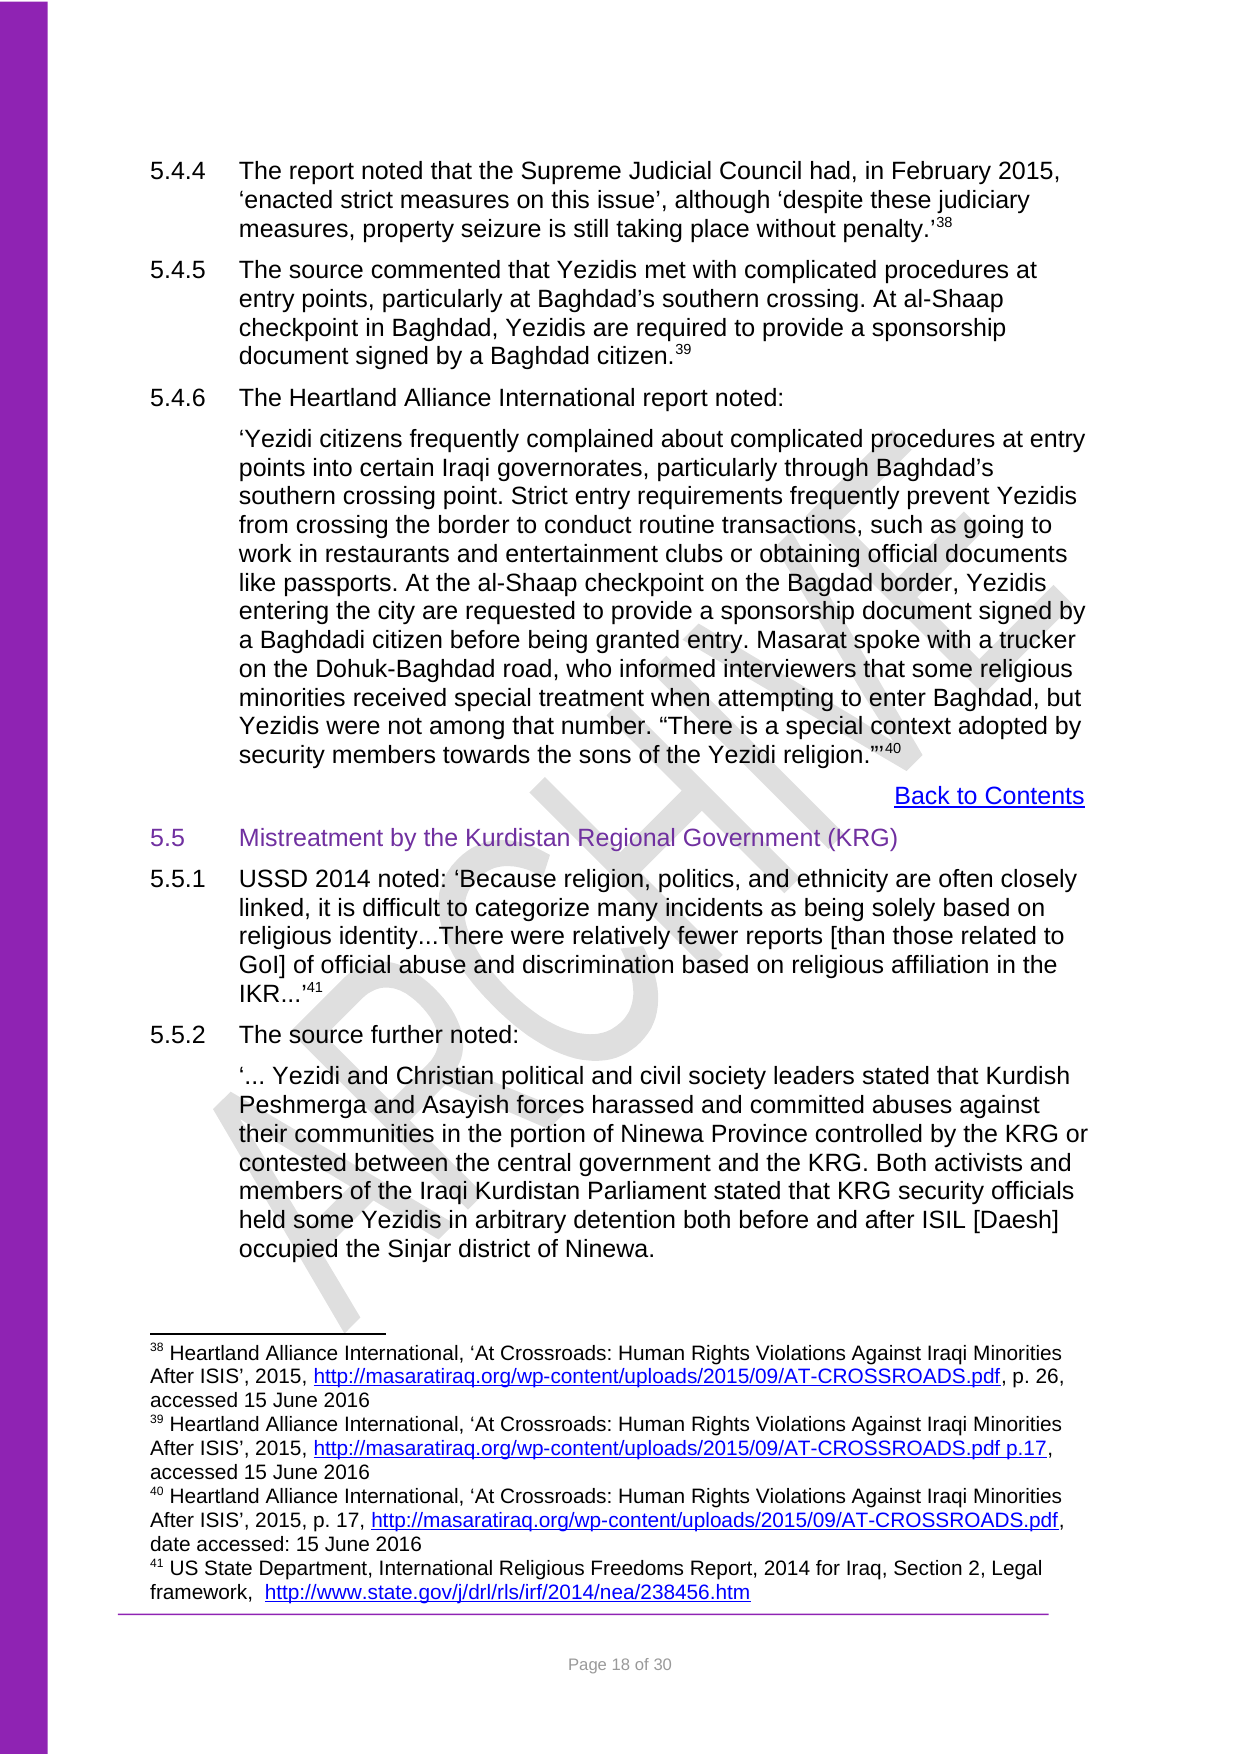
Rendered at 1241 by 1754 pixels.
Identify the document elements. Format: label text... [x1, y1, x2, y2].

list ‘... Yezidi and Christian political and civil society leaders stated that Kurdish Peshmerga and Asayish forces harassed and committed abuses against their communities in the portion of Ninewa Province controlled by the KRG or contested between the central government and the KRG. Both activists and members of the Iraqi Kurdistan Parliament stated that KRG security officials held some Yezidis in arbitrary detention both before and after ISIL [Daesh] occupied the Sinjar district of Ninewa. [239, 1061, 1090, 1262]
list ‘Yezidi citizens frequently complained about complicated procedures at entry points into certain Iraqi governorates, particularly through Baghdad’s southern crossing point. Strict entry requirements frequently prevent Yezidis from crossing the border to conduct routine transactions, such as going to work in restaurants and entertainment clubs or obtaining official documents like passports. At the al-Shaap checkpoint on the Bagdad border, Yezidis entering the city are requested to provide a sponsorship document signed by a Baghdadi citizen before being granted entry. Masarat spoke with a trucker on the Dohuk-Baghdad road, who informed interviewers that some religious minorities received special treatment when attempting to enter Baghdad, but Yezidis were not among that number. “There is a special context adopted by security members towards the sons of the Yezidi religion.”’ [239, 424, 1090, 769]
list Back to Contents [839, 781, 1090, 810]
list USSD 2014 noted: ‘Because religion, politics, and ethnicity are often closely linked, it is difficult to categorize many incidents as being solely based on religious identity...There were relatively fewer reports [than those related to GoI] of official abuse and discrimination based on religious affiliation in the IKR...’ [150, 864, 1090, 1007]
list The source further noted: [150, 1020, 1090, 1049]
list The Heartland Alliance International report noted: [150, 382, 1090, 411]
subtitle Mistreatment by the Kurdistan Regional Government (KRG) [150, 822, 1090, 851]
list The source commented that Yezidis met with complicated procedures at entry points, particularly at Baghdad’s southern crossing. At al-Shaap checkpoint in Baghdad, Yezidis are required to provide a sponsorship document signed by a Baghdad citizen. [150, 255, 1090, 370]
list The report noted that the Supreme Judicial Council had, in February 2015, ‘enacted strict measures on this issue’, although ‘despite these judiciary measures, property seizure is still taking place without penalty.’ [150, 156, 1090, 242]
